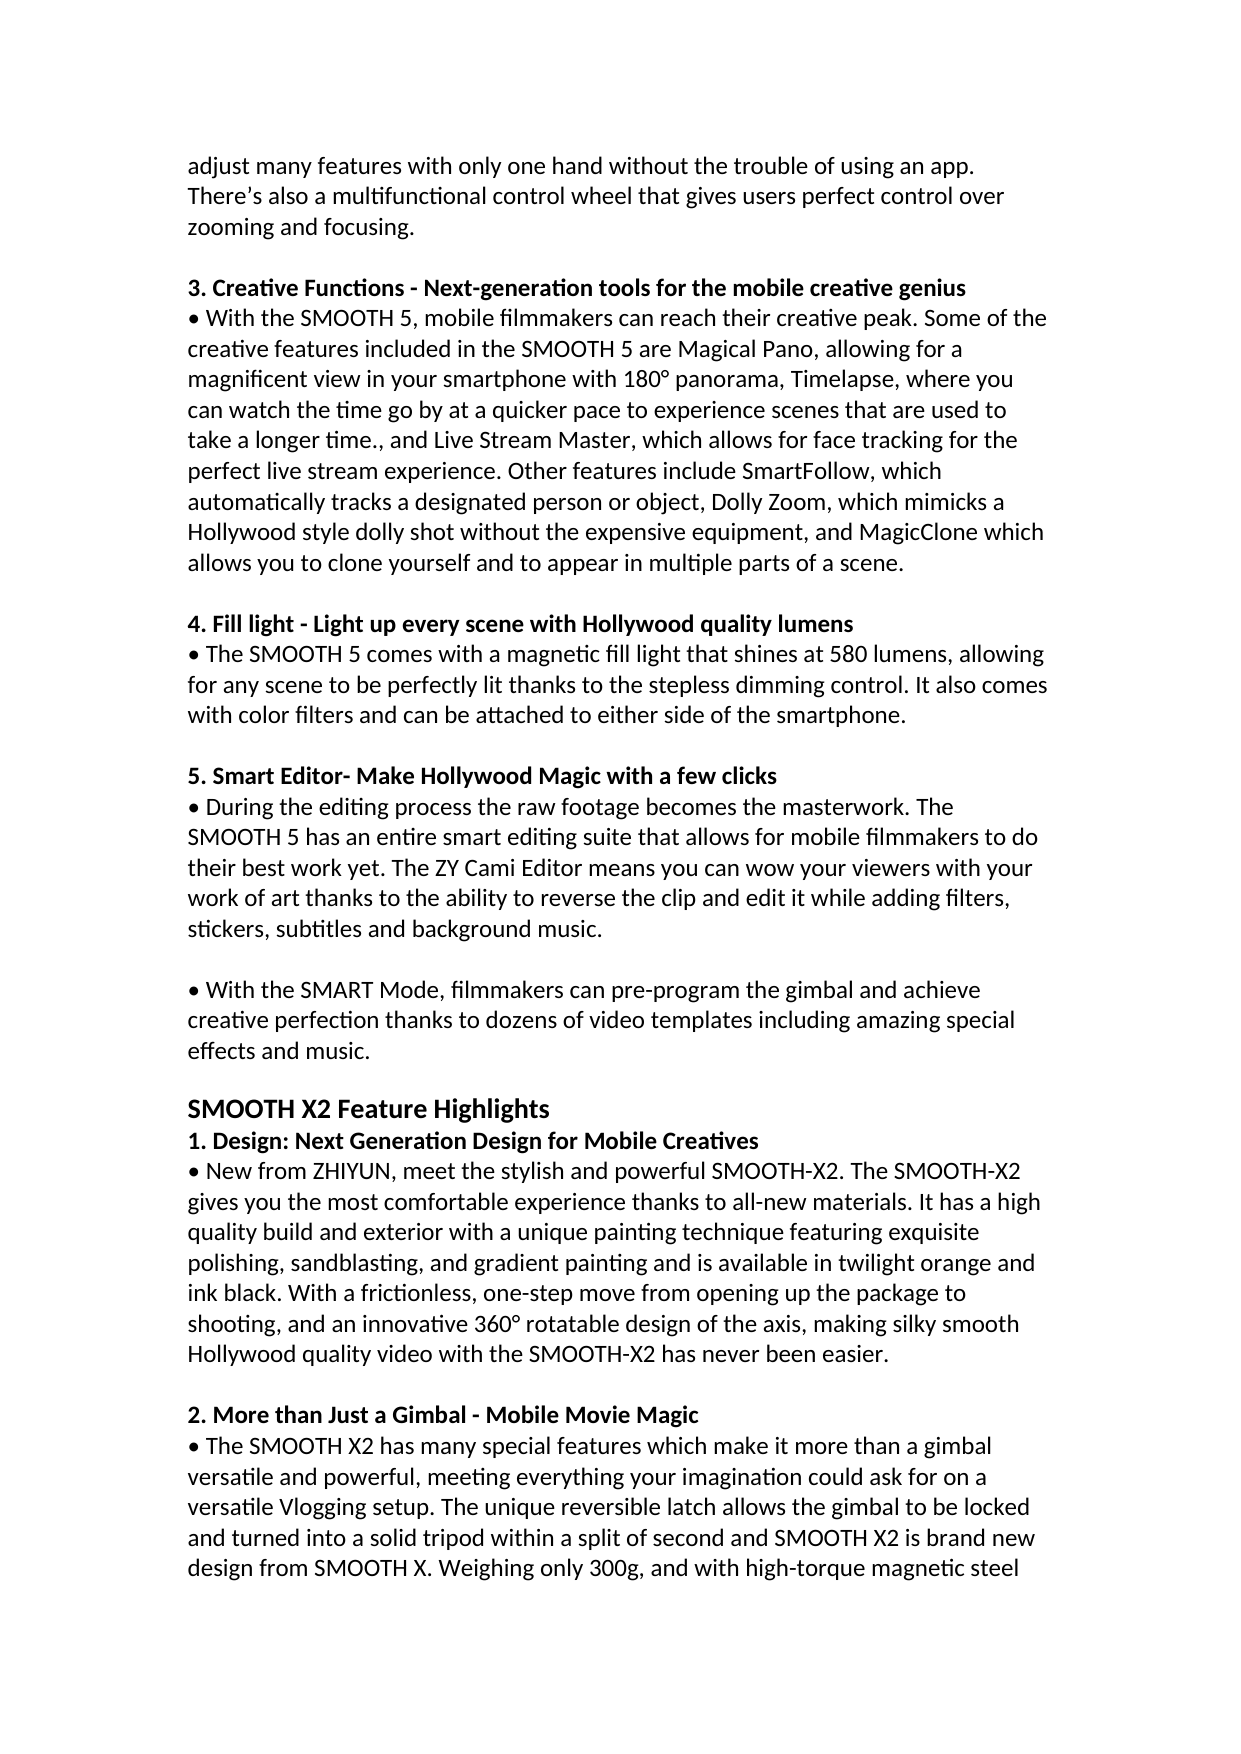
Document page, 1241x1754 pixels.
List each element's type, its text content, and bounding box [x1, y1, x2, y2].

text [187, 150, 1053, 1066]
subtitle SMOOTH X2 Feature Highlights [187, 1091, 1053, 1125]
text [187, 1125, 1053, 1583]
